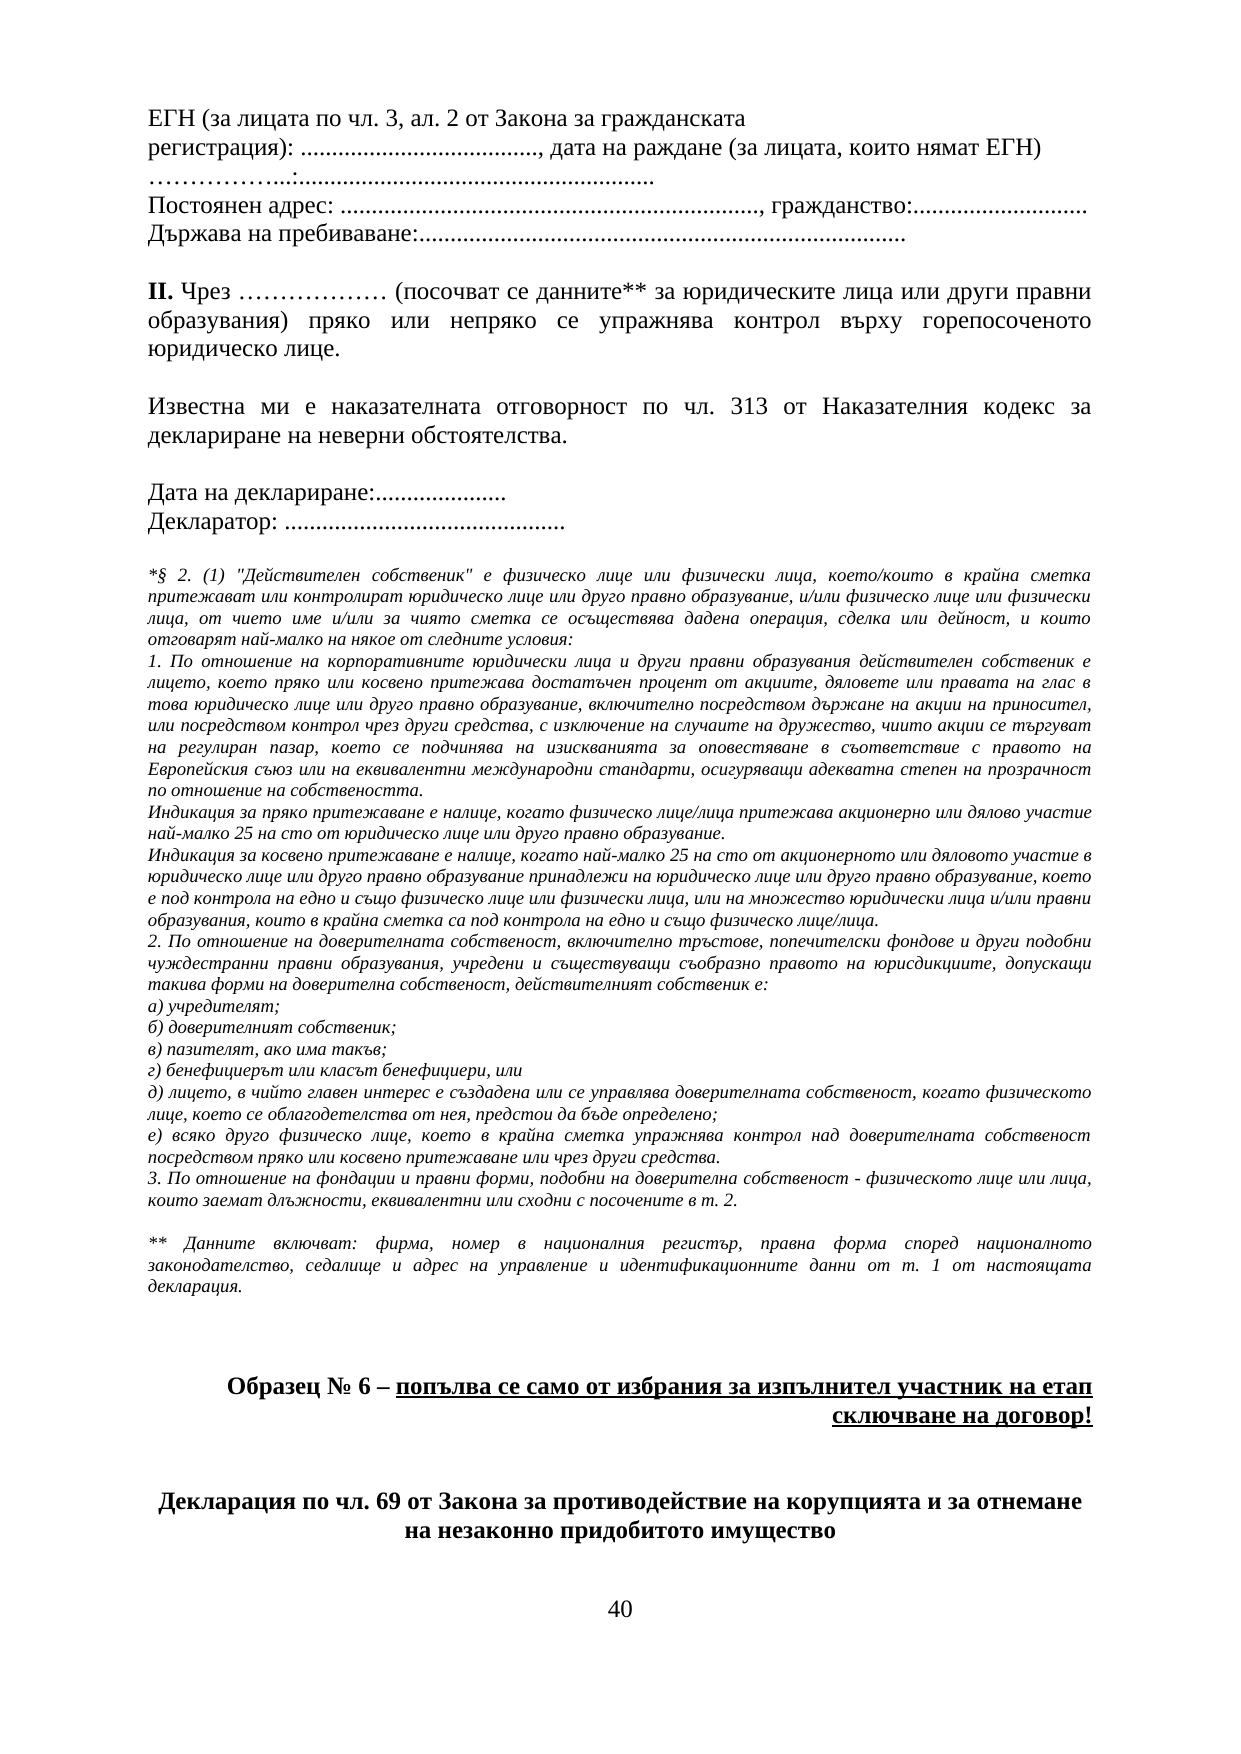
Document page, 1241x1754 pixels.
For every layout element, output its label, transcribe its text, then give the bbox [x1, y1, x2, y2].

text Декларация по чл. 69 от Закона за противодействие на корупцията и за отнемане на незаконно придобитото имущество [148, 1486, 1093, 1544]
text ** Данните включват: фирма, номер в националния регистър, правна форма според националното законодателство, седалище и адрес на управление и идентификационните данни от т. 1 от настоящата декларация. [148, 1232, 1093, 1297]
text б) доверителният собственик; [148, 1016, 1093, 1038]
text Известна ми е наказателната отговорност по чл. 313 от Наказателния кодекс за деклариране на неверни обстоятелства. [148, 391, 1093, 448]
text *§ 2. (1) "Действителен собственик" е физическо лице или физически лица, което/които в крайна сметка притежават или контролират юридическо лице или друго правно образувание, и/или физическо лице или физически лица, от чието име и/или за чиято сметка се осъществява дадена операция, сделка или дейност, и които отговарят най-малко на някое от следните условия: [148, 563, 1093, 650]
text а) учредителят; [148, 995, 1093, 1016]
text 3. По отношение на фондации и правни форми, подобни на доверителна собственост - физическото лице или лица, които заемат длъжности, еквивалентни или сходни с посочените в т. 2. [148, 1167, 1093, 1210]
text 2. По отношение на доверителната собственост, включително тръстове, попечителски фондове и други подобни чуждестранни правни образувания, учредени и съществуващи съобразно правото на юрисдикциите, допускащи такива форми на доверителна собственост, действителният собственик е: [148, 930, 1093, 995]
text Държава на пребиваване:.............................................................................. [148, 218, 1093, 247]
text Индикация за косвено притежаване е налице, когато най-малко 25 на сто от акционерното или дяловото участие в юридическо лице или друго правно образувание принадлежи на юридическо лице или друго правно образувание, което е под контрола на едно и също физическо лице или физически лица, или на множество юридически лица и/или правни образувания, които в крайна сметка са под контрола на едно и също физическо лице/лица. [148, 844, 1093, 930]
text е) всяко друго физическо лице, което в крайна сметка упражнява контрол над доверителната собственост посредством пряко или косвено притежаване или чрез други средства. [148, 1124, 1093, 1167]
text Дата на деклариране:..................... Декларатор: ............................................. [148, 477, 1093, 535]
text в) пазителят, ако има такъв; [148, 1038, 1093, 1059]
text Постоянен адрес: ..................................................................., гражданство:............................ [148, 190, 1093, 218]
text д) лицето, в чийто главен интерес е създадена или се управлява доверителната собственост, когато физическото лице, което се облагодетелства от нея, предстои да бъде определено; [148, 1081, 1093, 1124]
text 1. По отношение на корпоративните юридически лица и други правни образувания действителен собственик е лицето, което пряко или косвено притежава достатъчен процент от акциите, дяловете или правата на глас в това юридическо лице или друго правно образувание, включително посредством държане на акции на приносител, или посредством контрол чрез други средства, с изключение на случаите на дружество, чиито акции се търгуват на регулиран пазар, което се подчинява на изискванията за оповестяване в съответствие с правото на Европейския съюз или на еквивалентни международни стандарти, осигуряващи адекватна степен на прозрачност по отношение на собствеността. [148, 650, 1093, 801]
text Образец № 6 – попълва се само от избрания за изпълнител участник на етап сключване на договор! [148, 1371, 1093, 1429]
text Индикация за пряко притежаване е налице, когато физическо лице/лица притежава акционерно или дялово участие най-малко 25 на сто от юридическо лице или друго правно образувание. [148, 801, 1093, 844]
text г) бенефициерът или класът бенефициери, или [148, 1059, 1093, 1081]
text II. Чрез ……………… (посочват се данните** за юридическите лица или други правни образувания) пряко или непряко се упражнява контрол върху горепосоченото юридическо лице. [148, 276, 1093, 362]
